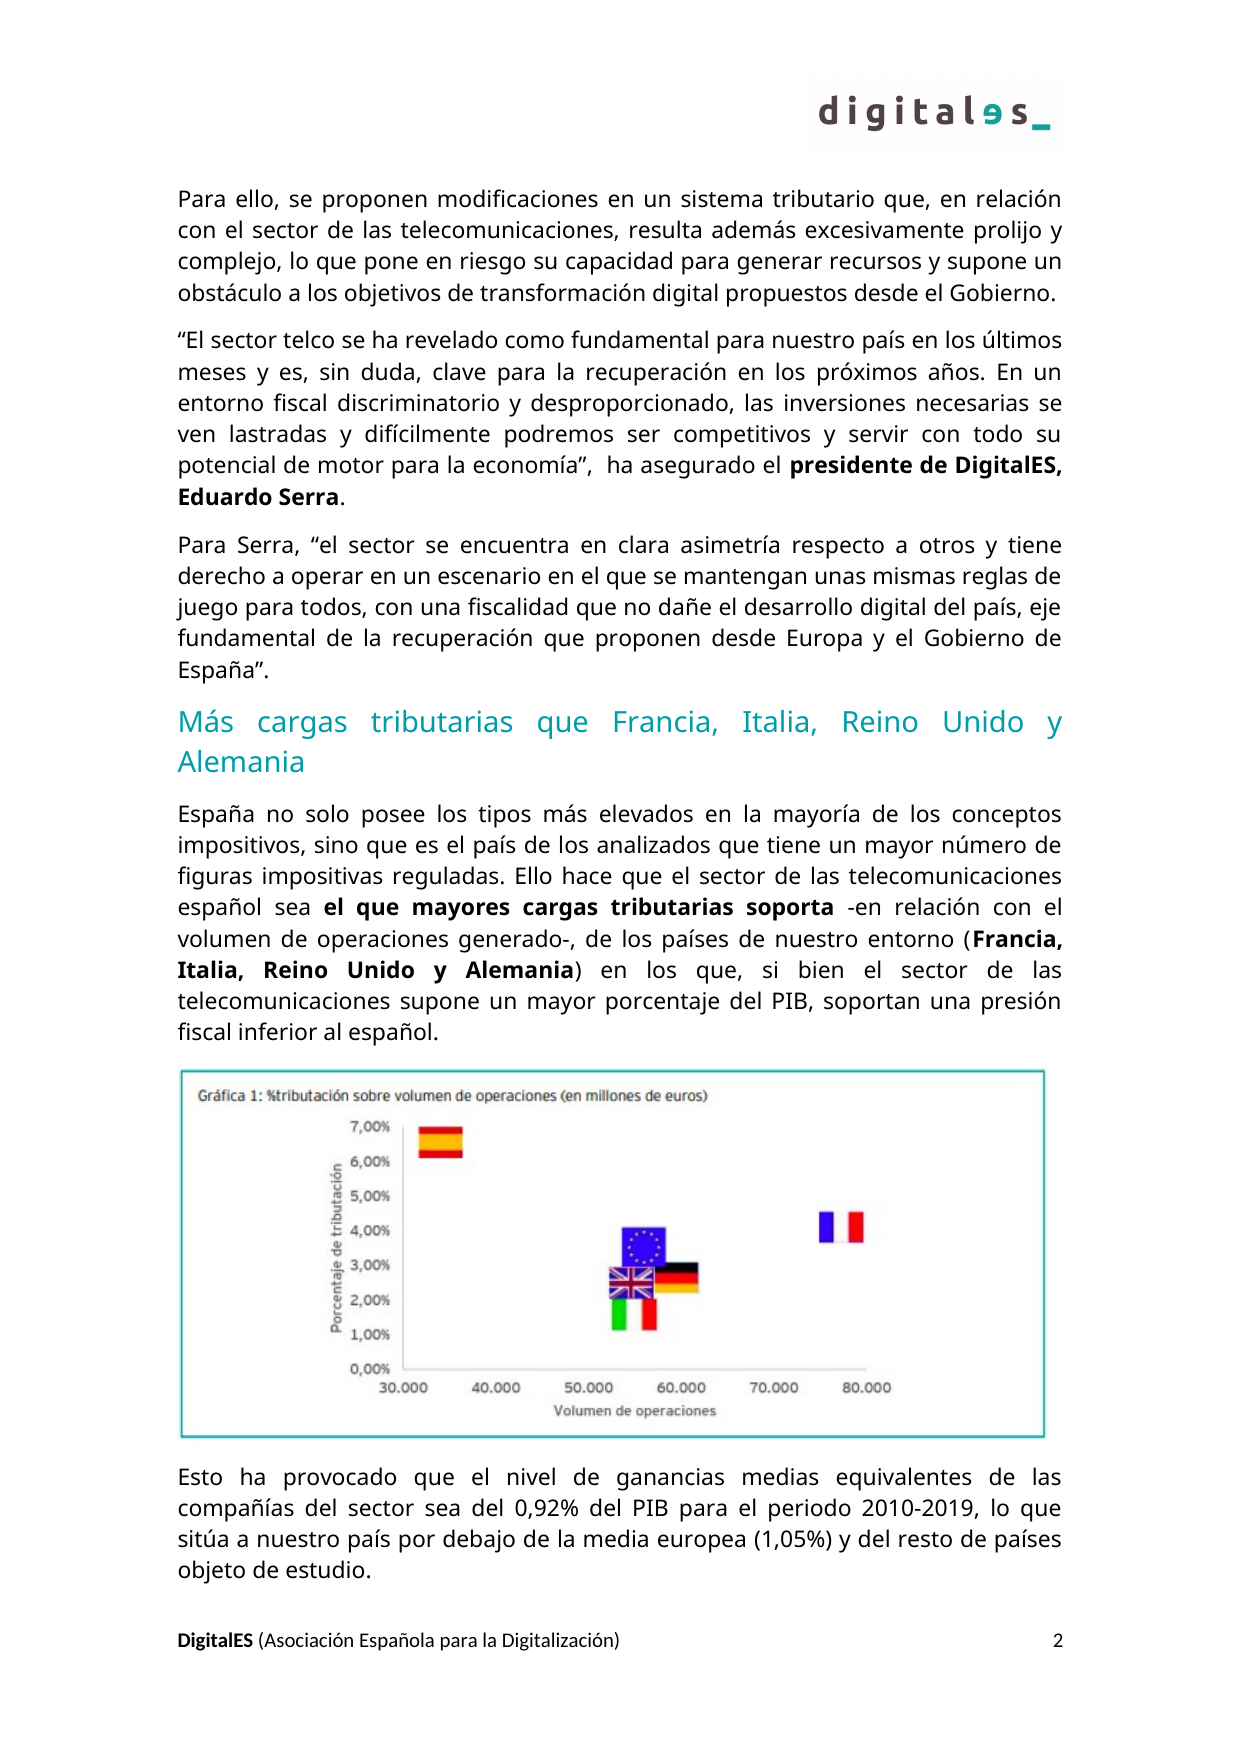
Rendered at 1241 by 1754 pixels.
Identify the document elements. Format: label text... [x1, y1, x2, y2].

text Para ello, se proponen modificaciones en un sistema tributario que, en relación con el sector de las telecomunicaciones, resulta además excesivamente prolijo y complejo, lo que pone en riesgo su capacidad para generar recursos y supone un obstáculo a los objetivos de transformación digital propuestos desde el Gobierno. [177, 183, 1063, 308]
text Más cargas tributarias que Francia, Italia, Reino Unido y Alemania [177, 702, 1063, 781]
text “El sector telco se ha revelado como fundamental para nuestro país en los últimos meses y es, sin duda, clave para la recuperación en los próximos años. En un entorno fiscal discriminatorio y desproporcionado, las inversiones necesarias se ven lastradas y difícilmente podremos ser competitivos y servir con todo su potencial de motor para la economía”, ha asegurado el presidente de DigitalES, Eduardo Serra. [177, 324, 1063, 512]
text Para Serra, “el sector se encuentra en clara asimetría respecto a otros y tiene derecho a operar en un escenario en el que se mantengan unas mismas reglas de juego para todos, con una fiscalidad que no dañe el desarrollo digital del país, eje fundamental de la recuperación que proponen desde Europa y el Gobierno de España”. [177, 529, 1063, 685]
text España no solo posee los tipos más elevados en la mayoría de los conceptos impositivos, sino que es el país de los analizados que tiene un mayor número de figuras impositivas reguladas. Ello hace que el sector de las telecomunicaciones español sea el que mayores cargas tributarias soporta -en relación con el volumen de operaciones generado-, de los países de nuestro entorno (Francia, Italia, Reino Unido y Alemania) en los que, si bien el sector de las telecomunicaciones supone un mayor porcentaje del PIB, soportan una presión fiscal inferior al español. [177, 798, 1063, 1048]
picture [177, 1064, 1052, 1444]
text Esto ha provocado que el nivel de ganancias medias equivalentes de las compañías del sector sea del 0,92% del PIB para el periodo 2010-2019, lo que sitúa a nuestro país por debajo de la media europea (1,05%) y del resto de países objeto de estudio. [177, 1461, 1063, 1586]
picture [807, 73, 1064, 155]
